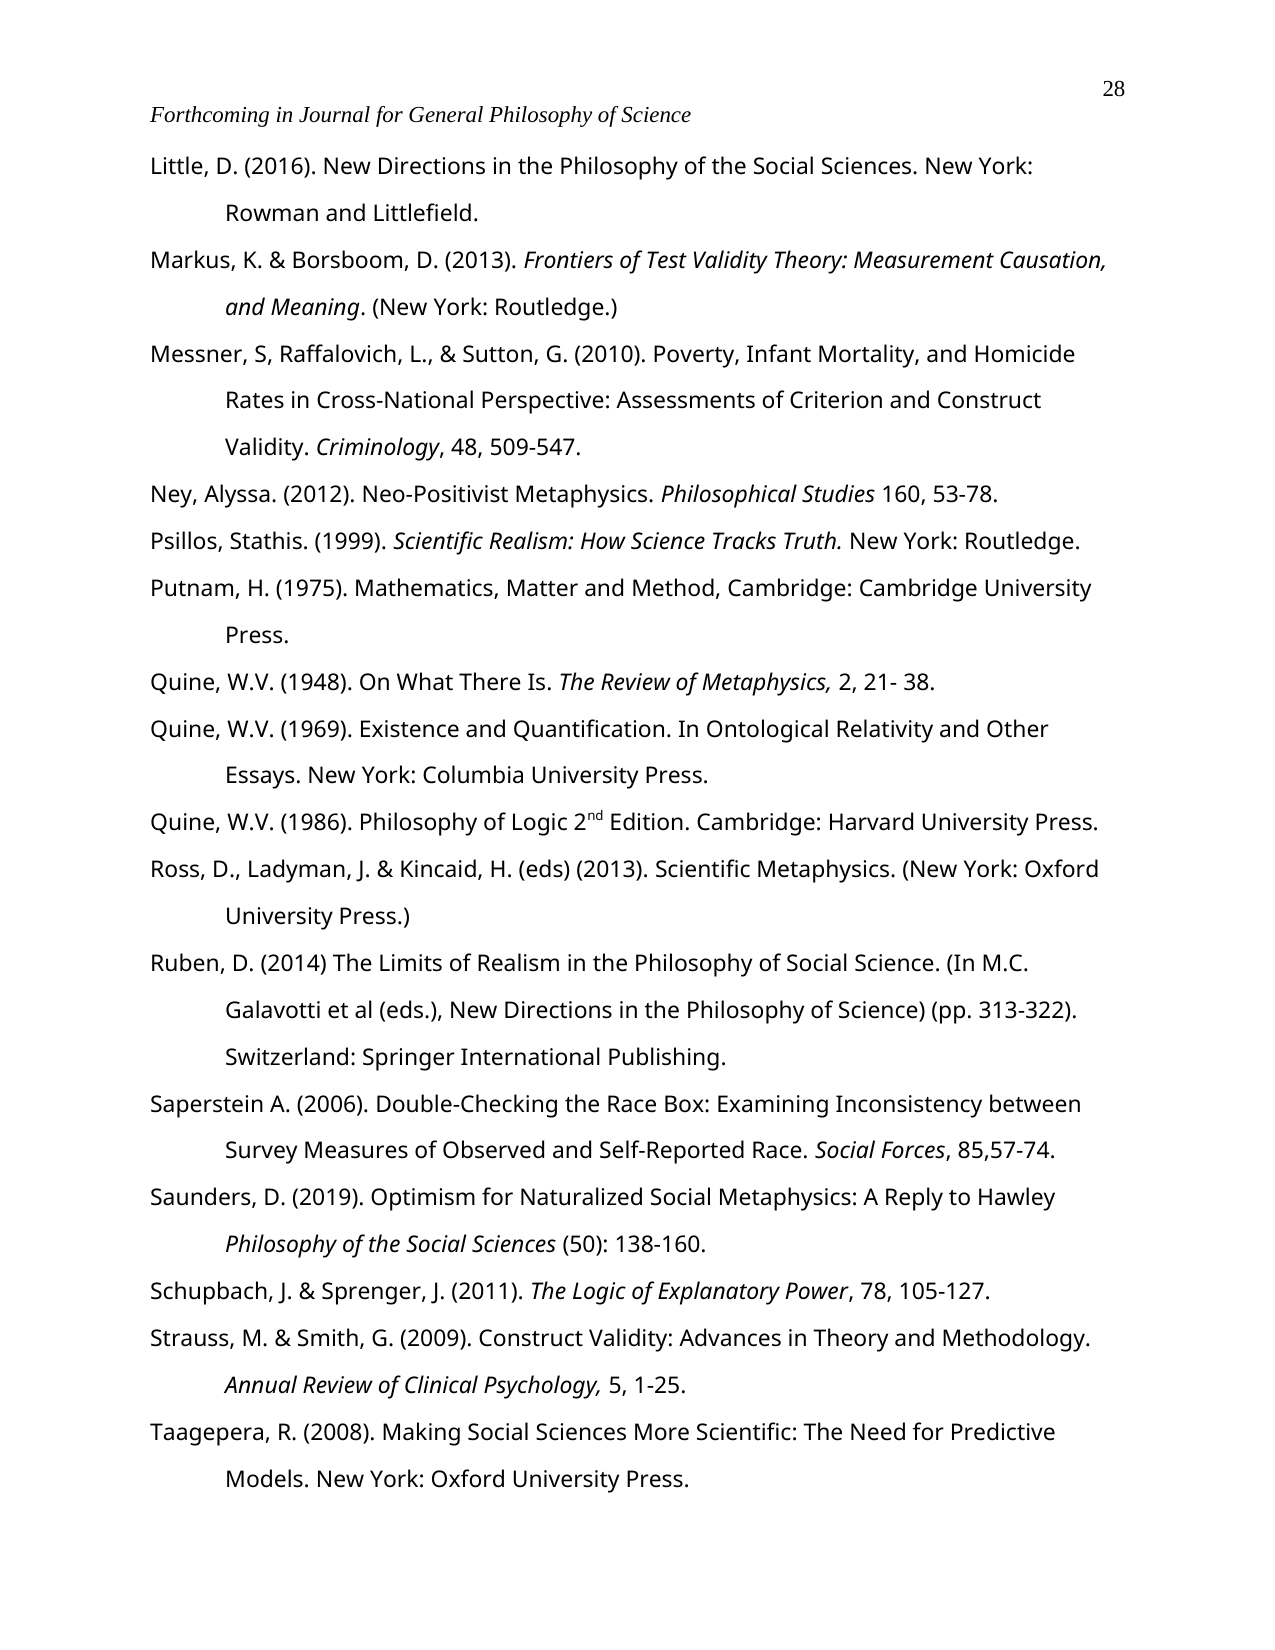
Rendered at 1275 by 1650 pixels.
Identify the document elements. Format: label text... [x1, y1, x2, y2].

text Markus, K. & Borsboom, D. (2013). Frontiers of Test Validity Theory: Measurement Causation, and Meaning. (New York: Routledge.) [150, 244, 1125, 322]
text Quine, W.V. (1969). Existence and Quantification. In Ontological Relativity and Other Essays. New York: Columbia University Press. [150, 712, 1125, 791]
text Psillos, Stathis. (1999). Scientific Realism: How Science Tracks Truth. New York: Routledge. [150, 525, 1125, 556]
text Ruben, D. (2014) The Limits of Realism in the Philosophy of Social Science. (In M.C. Galavotti et al (eds.), New Directions in the Philosophy of Science) (pp. 313-322). Switzerland: Springer International Publishing. [150, 947, 1125, 1072]
text Saunders, D. (2019). Optimism for Naturalized Social Metaphysics: A Reply to Hawley Philosophy of the Social Sciences (50): 138-160. [150, 1181, 1125, 1259]
text Little, D. (2016). New Directions in the Philosophy of the Social Sciences. New York: Rowman and Littlefield. [150, 150, 1125, 228]
text Quine, W.V. (1986). Philosophy of Logic 2nd Edition. Cambridge: Harvard University Press. [150, 806, 1125, 837]
text Ross, D., Ladyman, J. & Kincaid, H. (eds) (2013). Scientific Metaphysics. (New York: Oxford University Press.) [150, 853, 1125, 931]
text Quine, W.V. (1948). On What There Is. The Review of Metaphysics, 2, 21- 38. [150, 666, 1125, 697]
text Strauss, M. & Smith, G. (2009). Construct Validity: Advances in Theory and Methodology. Annual Review of Clinical Psychology, 5, 1-25. [150, 1322, 1125, 1400]
text Putnam, H. (1975). Mathematics, Matter and Method, Cambridge: Cambridge University Press. [150, 572, 1125, 650]
text Saperstein A. (2006). Double-Checking the Race Box: Examining Inconsistency between Survey Measures of Observed and Self-Reported Race. Social Forces, 85,57-74. [150, 1087, 1125, 1166]
text Schupbach, J. & Sprenger, J. (2011). The Logic of Explanatory Power, 78, 105-127. [150, 1275, 1125, 1306]
text Ney, Alyssa. (2012). Neo-Positivist Metaphysics. Philosophical Studies 160, 53-78. [150, 478, 1125, 509]
text Messner, S, Raffalovich, L., & Sutton, G. (2010). Poverty, Infant Mortality, and Homicide Rates in Cross-National Perspective: Assessments of Criterion and Construct Validity. Criminology, 48, 509-547. [150, 337, 1125, 462]
text Taagepera, R. (2008). Making Social Sciences More Scientific: The Need for Predictive Models. New York: Oxford University Press. [150, 1416, 1125, 1494]
